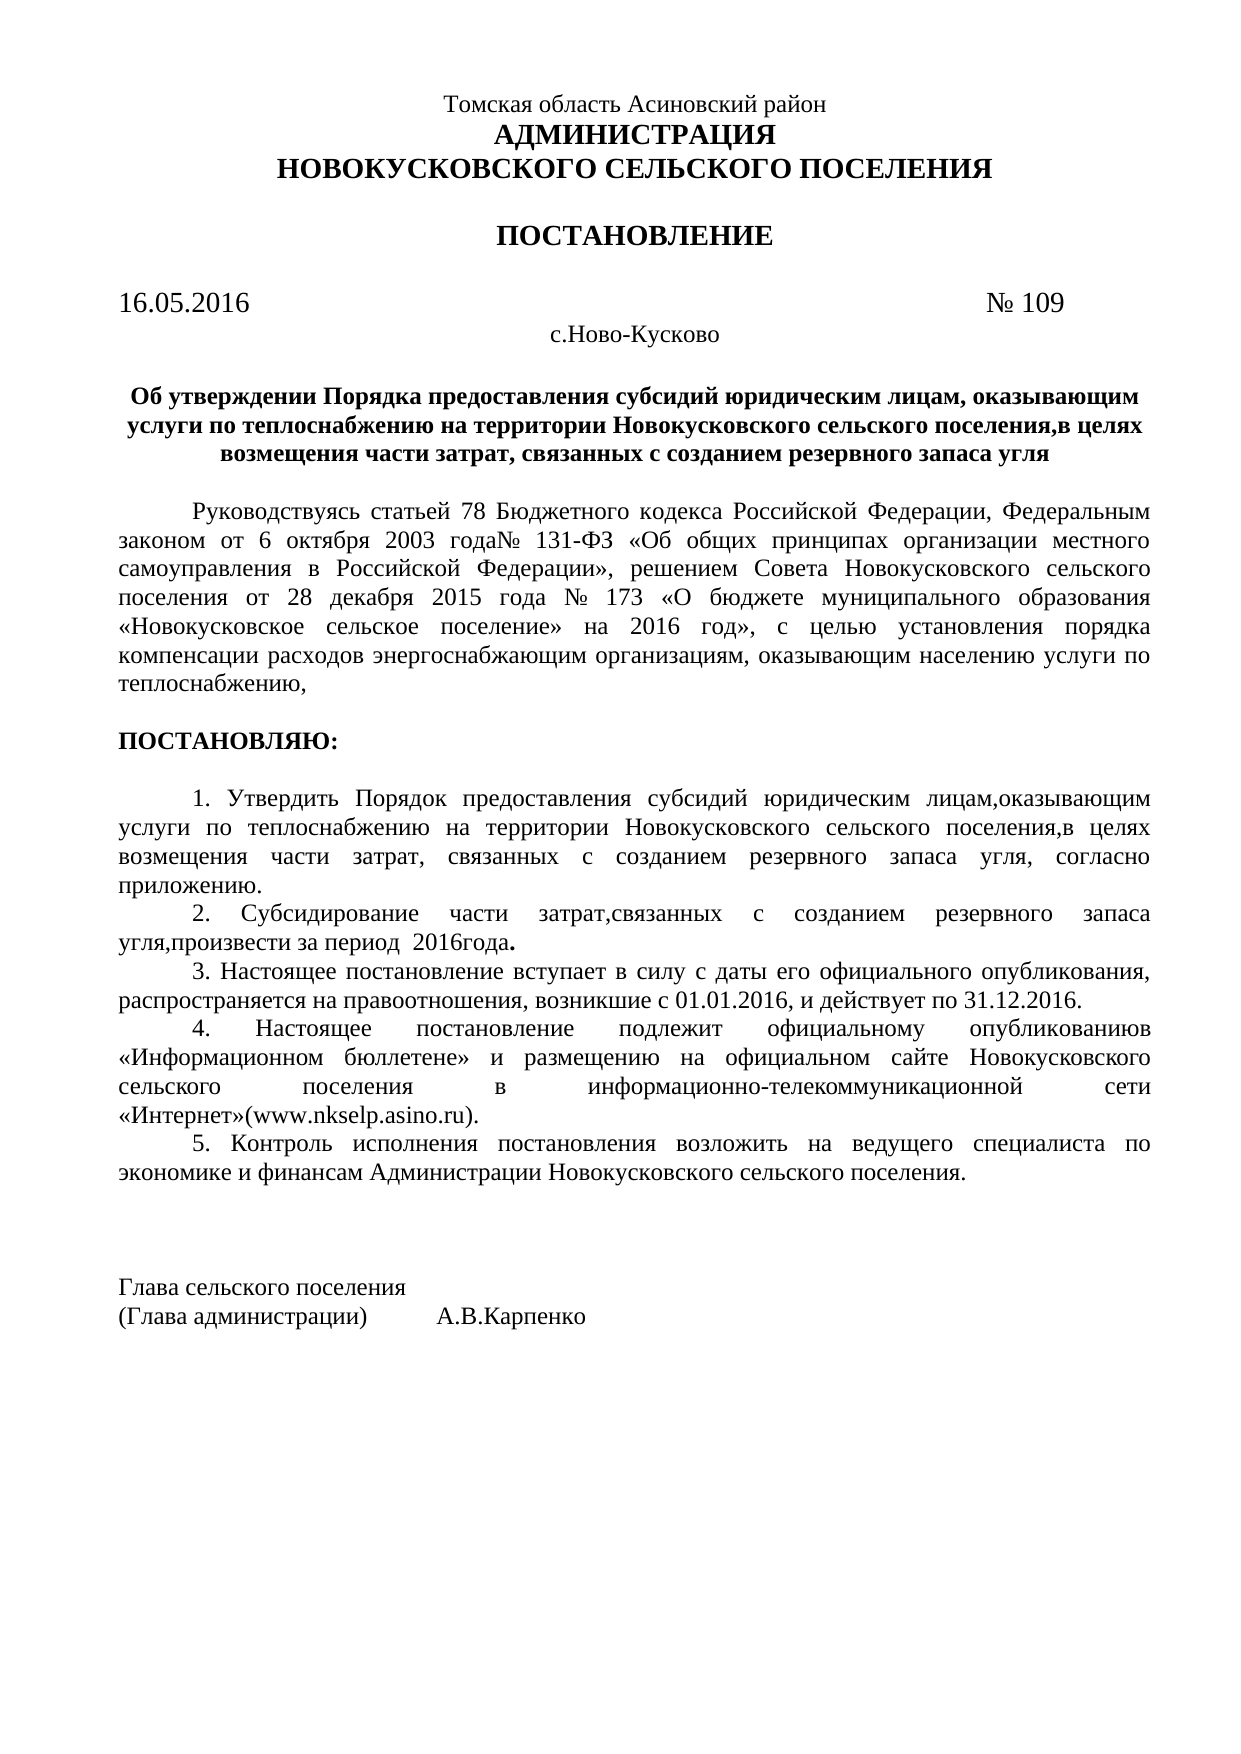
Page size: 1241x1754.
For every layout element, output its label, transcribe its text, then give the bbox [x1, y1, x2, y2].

text НОВОКУСКОВСКОГО СЕЛЬСКОГО ПОСЕЛЕНИЯ [118, 151, 1152, 184]
text Об утверждении Порядка предоставления субсидий юридическим лицам, оказывающим услуги по теплоснабжению на территории Новокусковского сельского поселения,в целях возмещения части затрат, связанных с созданием резервного запаса угля [118, 381, 1152, 467]
text ПОСТАНОВЛЕНИЕ [118, 218, 1152, 252]
text (Глава администрации) А.В.Карпенко [118, 1301, 1152, 1330]
text 5. Контроль исполнения постановления возложить на ведущего специалиста по экономике и финансам Администрации Новокусковского сельского поселения. [118, 1128, 1152, 1186]
text 4. Настоящее постановление подлежит официальному опубликованиюв «Информационном бюллетене» и размещению на официальном сайте Новокусковского сельского поселения в информационно-телекоммуникационной сети «Интернет»(www.nkselp.asino.ru). [118, 1013, 1152, 1128]
text 1. Утвердить Порядок предоставления субсидий юридическим лицам,оказывающим услуги по теплоснабжению на территории Новокусковского сельского поселения,в целях возмещения части затрат, связанных с созданием резервного запаса угля, согласно приложению. [118, 783, 1152, 898]
text Томская область Асиновский район [118, 89, 1152, 117]
text с.Ново-Кусково [118, 319, 1152, 347]
text 3. Настоящее постановление вступает в силу с даты его официального опубликования, распространяется на правоотношения, возникшие с 01.01.2016, и действует по 31.12.2016. [118, 956, 1152, 1013]
text АДМИНИСТРАЦИЯ [118, 117, 1152, 151]
text 2. Субсидирование части затрат,связанных с созданием резервного запаса угля,произвести за период 2016года. [118, 898, 1152, 956]
text 16.05.2016 № 109 [118, 285, 1152, 319]
text ПОСТАНОВЛЯЮ: [118, 726, 1152, 755]
text Руководствуясь статьей 78 Бюджетного кодекса Российской Федерации, Федеральным законом от 6 октября 2003 года№ 131-ФЗ «Об общих принципах организации местного самоуправления в Российской Федерации», решением Совета Новокусковского сельского поселения от 28 декабря 2015 года № 173 «О бюджете муниципального образования «Новокусковское сельское поселение» на 2016 год», с целью установления порядка компенсации расходов энергоснабжающим организациям, оказывающим населению услуги по теплоснабжению, [118, 496, 1152, 697]
text Глава сельского поселения [118, 1272, 1152, 1301]
